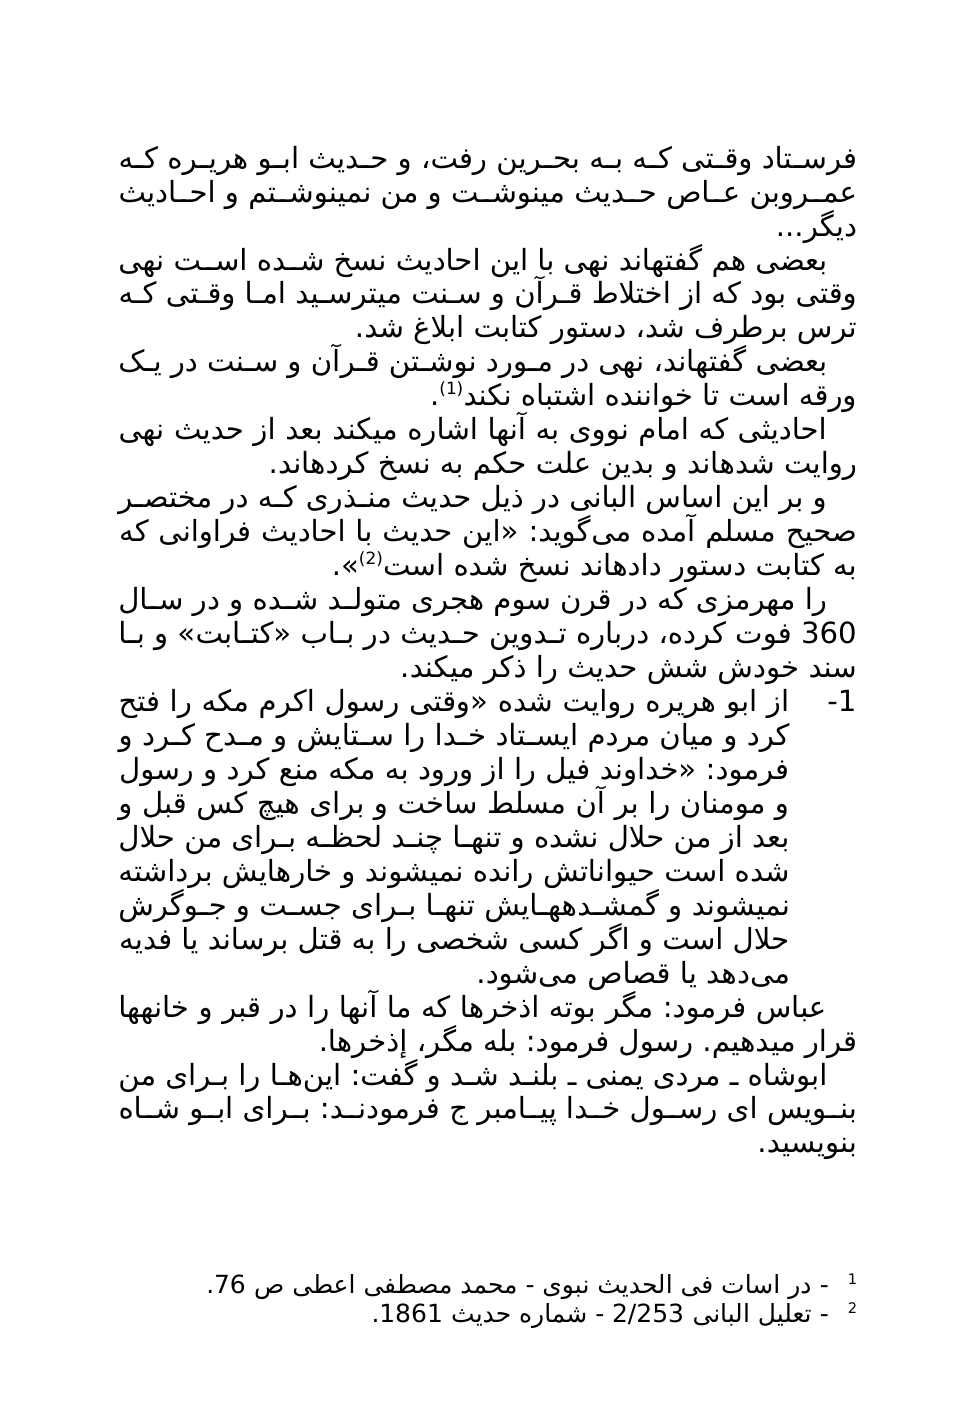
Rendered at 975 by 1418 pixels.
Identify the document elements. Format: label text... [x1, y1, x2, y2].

text بعضی گفتهاند، نهی در مورد نوشتن قرآن و سنت در یک ورقه است تا خواننده اشتباه نکند(). [118, 345, 857, 413]
text ابوشاه ـ مردی یمنی ـ بلند شد و گفت: این‌ها را برای من بنویس ای رسول خدا پیامبر ج فرمودند: برای ابو شاه بنویسید. [118, 1058, 857, 1160]
text احادیثی که امام نووی به آنها اشاره میکند بعد از حدیث نهی روایت شدهاند و بدین علت حکم به نسخ کردهاند. [118, 413, 857, 481]
text عباس فرمود: مگر بوته اذخرها که ما آنها را در قبر و خانهها قرار میدهیم. رسول فرمود: بله مگر، إذخرها. [118, 990, 857, 1058]
text را مهرمزی که در قرن سوم هجری متولد شده و در سال 360 فوت کرده، درباره تدوین حدیث در باب «کتابت» و با سند خودش شش حدیث را ذکر میکند. [118, 582, 857, 684]
text بعضی هم گفتهاند نهی با این احادیث نسخ شده است نهی وقتی بود که از اختلاط قرآن و سنت میترسید اما وقتی که ترس برطرف شد، دستور کتابت ابلاغ شد. [118, 243, 857, 345]
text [118, 141, 857, 243]
list از ابو هریره روایت شده «وقتی رسول اکرم مکه را فتح کرد و میان مردم ایستاد خدا را ستایش و مدح کرد و فرمود: «خداوند فیل را از ورود به مکه منع کرد و رسول و مومنان را بر آن مسلط ساخت و برای هیچ کس قبل و بعد از من حلال نشده و تنها چند لحظه برای من حلال شده است حیواناتش رانده نمیشوند و خارهایش برداشته نمیشوند و گمشدههایش تنها برای جست و جوگرش حلال است و اگر کسی شخصی را به قتل برساند یا فدیه می‌دهد یا قصاص می‌شود. [118, 684, 827, 990]
text و بر این اساس البانی در ذیل حدیث منذری که در مختصر صحیح مسلم آمده می‌گوید: «این حدیث با احادیث فراوانی که به کتابت دستور دادهاند نسخ شده است()». [118, 481, 857, 582]
